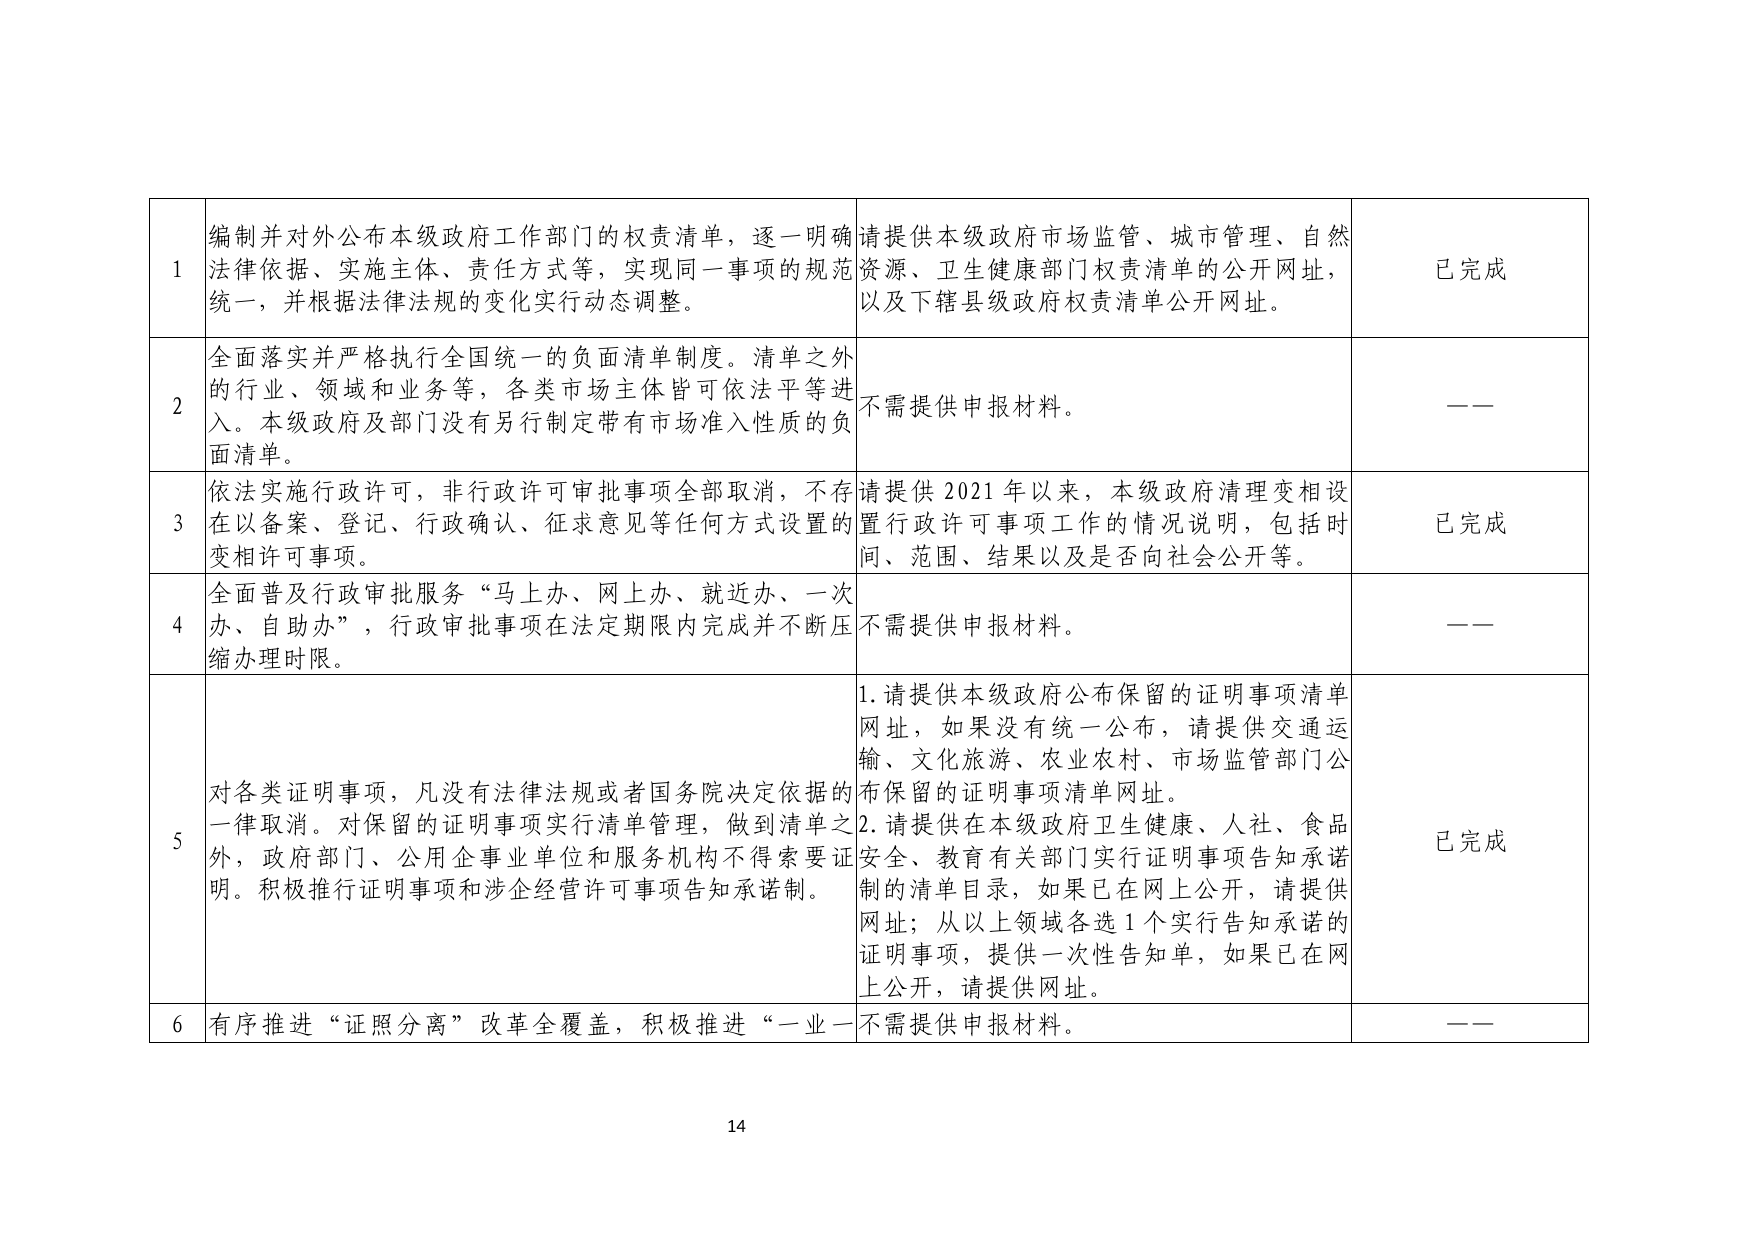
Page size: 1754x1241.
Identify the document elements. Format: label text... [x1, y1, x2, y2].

table_cell 全面普及行政审批服务“马上办、网上办、就近办、一次办、自助办”，行政审批事项在法定期限内完成并不断压缩办理时限。 [206, 574, 856, 674]
table_cell 不需提供申报材料。 [857, 574, 1351, 674]
table_cell —— [1352, 338, 1588, 471]
table_cell 2 [150, 338, 205, 471]
table_cell 对各类证明事项，凡没有法律法规或者国务院决定依据的一律取消。对保留的证明事项实行清单管理，做到清单之外，政府部门、公用企事业单位和服务机构不得索要证明。积极推行证明事项和涉企经营许可事项告知承诺制。 [206, 675, 856, 1003]
table_cell —— [1352, 1004, 1588, 1042]
table_cell 依法实施行政许可，非行政许可审批事项全部取消，不存在以备案、登记、行政确认、征求意见等任何方式设置的变相许可事项。 [206, 472, 856, 572]
table_cell 请提供本级政府市场监管、城市管理、自然资源、卫生健康部门权责清单的公开网址，以及下辖县级政府权责清单公开网址。 [857, 199, 1351, 337]
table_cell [206, 1004, 856, 1042]
table_cell 已完成 [1352, 472, 1588, 572]
table_cell 5 [150, 675, 205, 1003]
table_cell 已完成 [1352, 199, 1588, 337]
table_cell 不需提供申报材料。 [857, 338, 1351, 471]
table_cell 4 [150, 574, 205, 674]
table_cell 已完成 [1352, 675, 1588, 1003]
table_cell 6 [150, 1004, 205, 1042]
table_cell 请提供2021年以来，本级政府清理变相设置行政许可事项工作的情况说明，包括时间、范围、结果以及是否向社会公开等。 [857, 472, 1351, 572]
table_cell 1.请提供本级政府公布保留的证明事项清单网址，如果没有统一公布，请提供交通运输、文化旅游、农业农村、市场监管部门公布保留的证明事项清单网址。 2.请提供在本级政府卫生健康、人社、食品安全、教育有关部门实行证明事项告知承诺制的清单目录，如果已在网上公开，请提供网址；从以上领域各选1个实行告知承诺的证明事项，提供一次性告知单，如果已在网上公开，请提供网址。 [857, 675, 1351, 1003]
table_cell 3 [150, 472, 205, 572]
table_cell 1 [150, 199, 205, 337]
table_cell 全面落实并严格执行全国统一的负面清单制度。清单之外的行业、领域和业务等，各类市场主体皆可依法平等进入。本级政府及部门没有另行制定带有市场准入性质的负面清单。 [206, 338, 856, 471]
table_cell 编制并对外公布本级政府工作部门的权责清单，逐一明确法律依据、实施主体、责任方式等，实现同一事项的规范统一，并根据法律法规的变化实行动态调整。 [206, 199, 856, 337]
table_cell —— [1352, 574, 1588, 674]
table_cell 不需提供申报材料。 [857, 1004, 1351, 1042]
